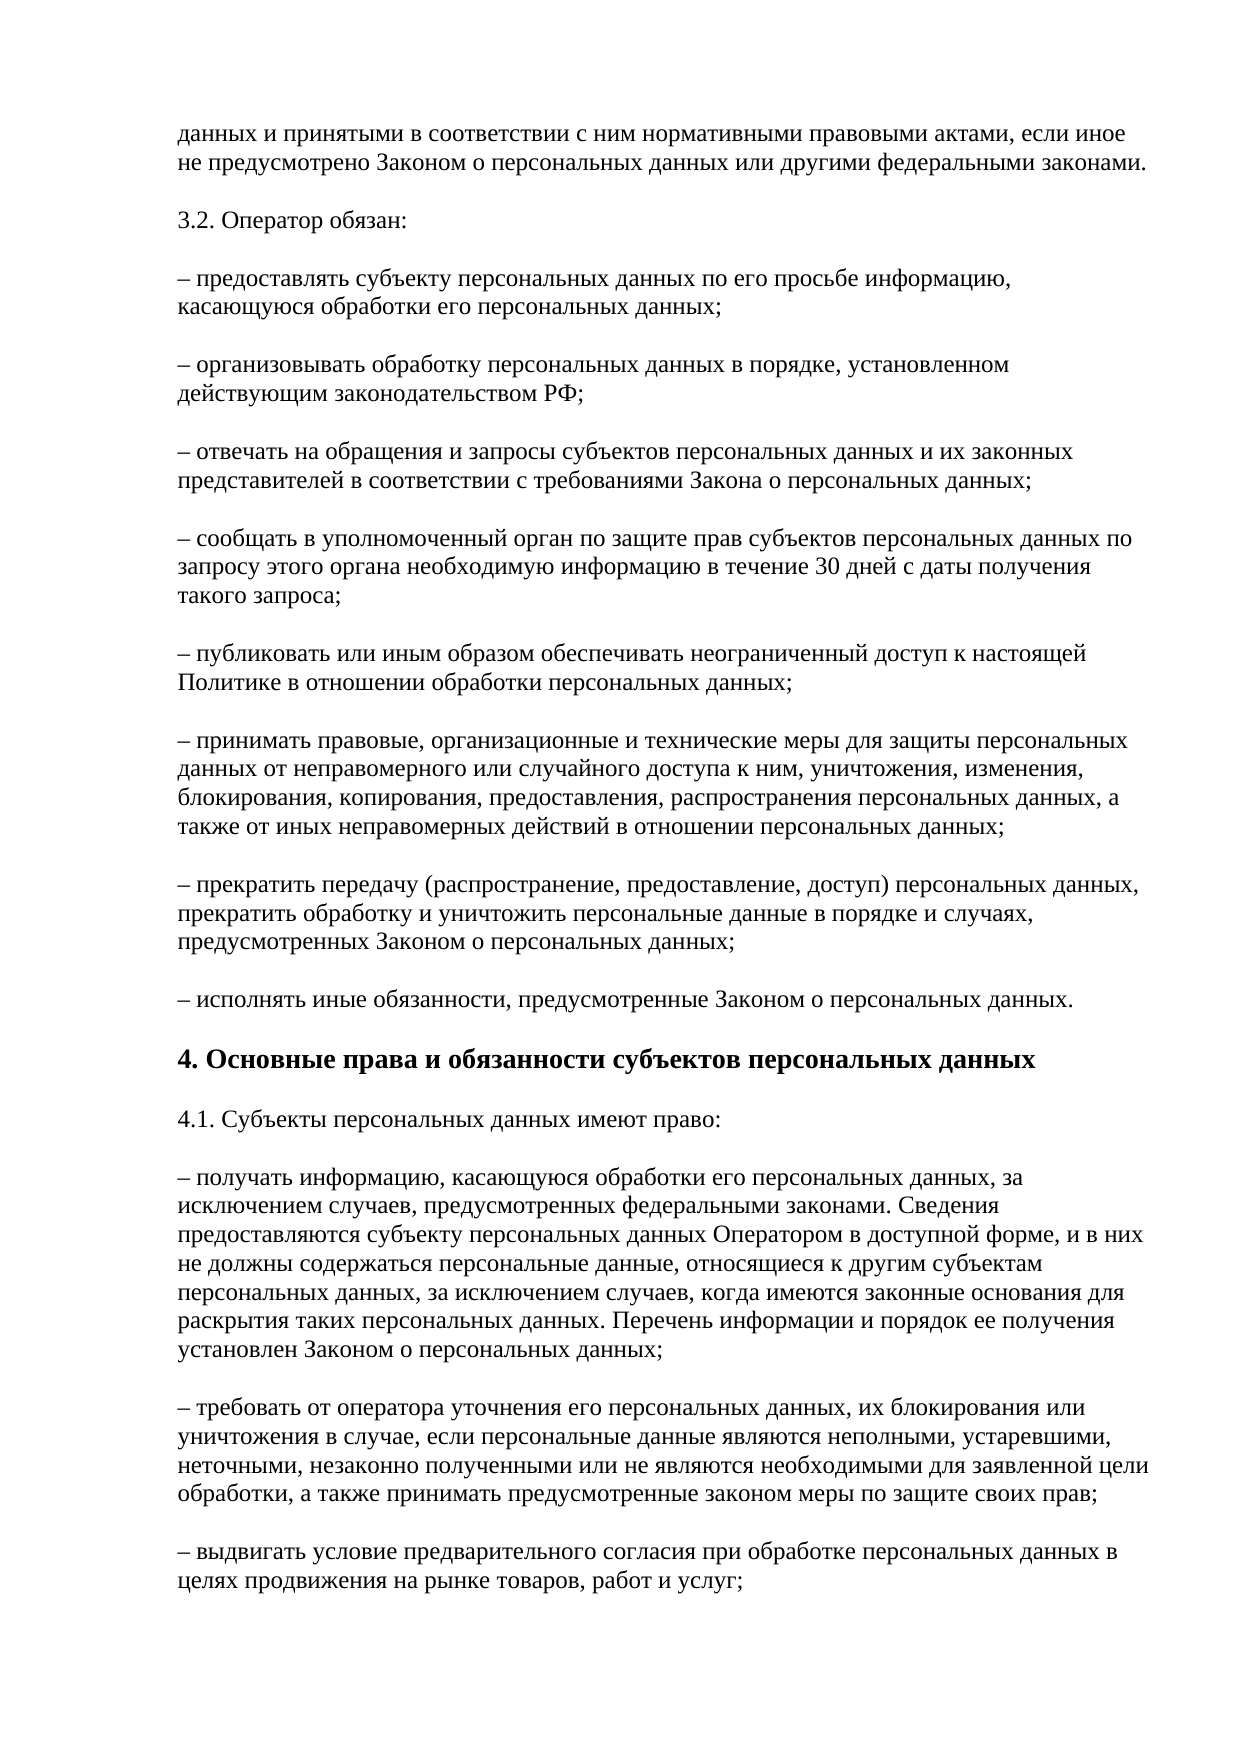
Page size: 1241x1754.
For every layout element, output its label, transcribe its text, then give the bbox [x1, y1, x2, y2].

text – предоставлять субъекту персональных данных по его просьбе информацию, касающуюся обработки его персональных данных; [177, 263, 1152, 320]
text 4. Основные права и обязанности субъектов персональных данных [177, 1042, 1152, 1075]
text – получать информацию, касающуюся обработки его персональных данных, за исключением случаев, предусмотренных федеральными законами. Сведения предоставляются субъекту персональных данных Оператором в доступной форме, и в них не должны содержаться персональные данные, относящиеся к другим субъектам персональных данных, за исключением случаев, когда имеются законные основания для раскрытия таких персональных данных. Перечень информации и порядок ее получения установлен Законом о персональных данных; [177, 1162, 1152, 1363]
text – исполнять иные обязанности, предусмотренные Законом о персональных данных. [177, 984, 1152, 1013]
text 3.2. Оператор обязан: [177, 205, 1152, 233]
text – принимать правовые, организационные и технические меры для защиты персональных данных от неправомерного или случайного доступа к ним, уничтожения, изменения, блокирования, копирования, предоставления, распространения персональных данных, а также от иных неправомерных действий в отношении персональных данных; [177, 725, 1152, 840]
text – отвечать на обращения и запросы субъектов персональных данных и их законных представителей в соответствии с требованиями Закона о персональных данных; [177, 436, 1152, 493]
text – сообщать в уполномоченный орган по защите прав субъектов персональных данных по запросу этого органа необходимую информацию в течение 30 дней с даты получения такого запроса; [177, 523, 1152, 609]
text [177, 118, 1152, 176]
text – организовывать обработку персональных данных в порядке, установленном действующим законодательством РФ; [177, 349, 1152, 407]
text – выдвигать условие предварительного согласия при обработке персональных данных в целях продвижения на рынке товаров, работ и услуг; [177, 1536, 1152, 1594]
text 4.1. Субъекты персональных данных имеют право: [177, 1104, 1152, 1133]
text – публиковать или иным образом обеспечивать неограниченный доступ к настоящей Политике в отношении обработки персональных данных; [177, 638, 1152, 696]
text – требовать от оператора уточнения его персональных данных, их блокирования или уничтожения в случае, если персональные данные являются неполными, устаревшими, неточными, незаконно полученными или не являются необходимыми для заявленной цели обработки, а также принимать предусмотренные законом меры по защите своих прав; [177, 1392, 1152, 1507]
text – прекратить передачу (распространение, предоставление, доступ) персональных данных, прекратить обработку и уничтожить персональные данные в порядке и случаях, предусмотренных Законом о персональных данных; [177, 869, 1152, 955]
